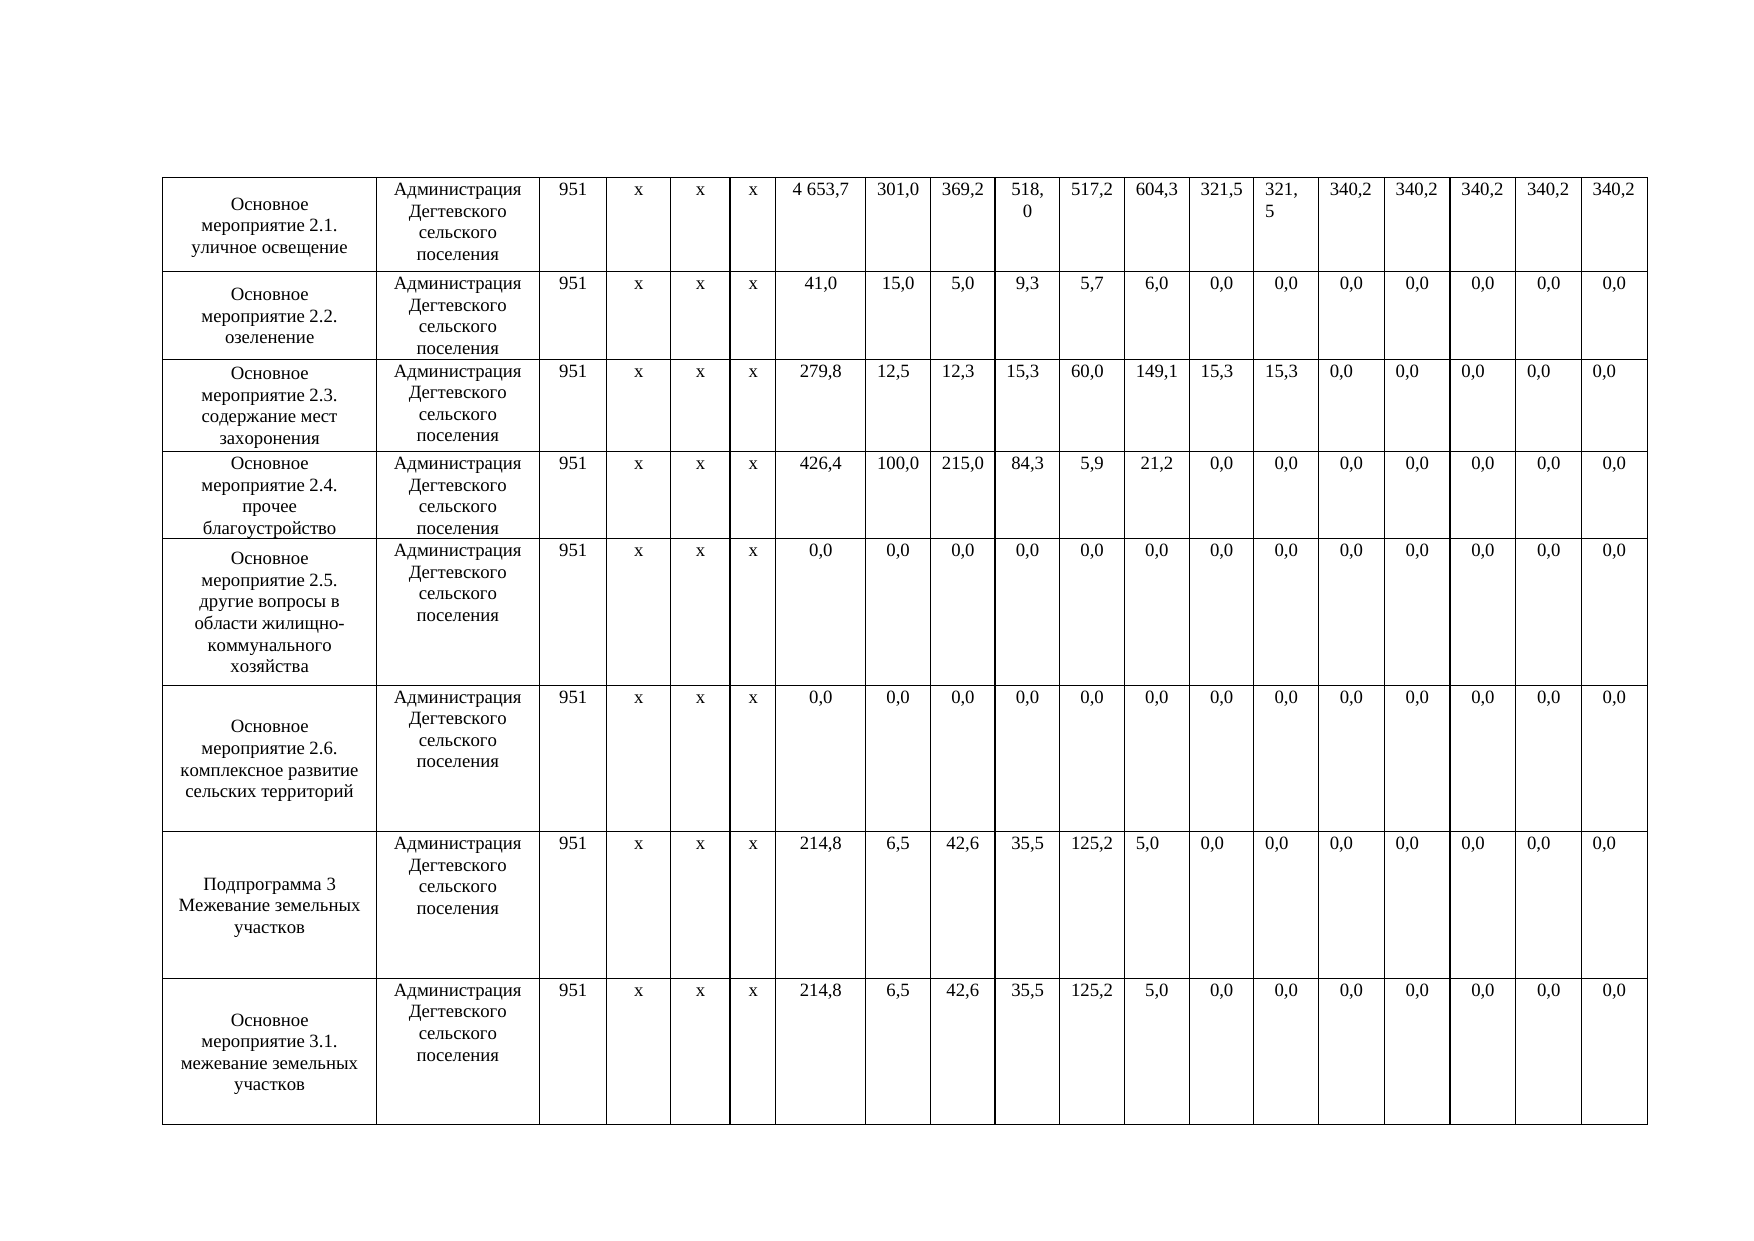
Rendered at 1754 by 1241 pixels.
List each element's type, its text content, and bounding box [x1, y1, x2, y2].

table_cell 0,0 [996, 539, 1059, 685]
table_cell 0,0 [1582, 979, 1647, 1124]
table_cell 35,5 [996, 832, 1059, 978]
table_cell Подпрограмма 3 Межевание земельных участков [163, 832, 376, 978]
table_cell 0,0 [1254, 979, 1318, 1124]
table_cell 951 [540, 452, 606, 538]
table_cell 951 [540, 832, 606, 978]
table_cell 321,5 [1254, 178, 1318, 271]
table_cell 0,0 [1582, 539, 1647, 685]
table_cell 12,5 [866, 360, 930, 451]
table_cell 0,0 [1385, 832, 1449, 978]
table_cell 0,0 [1319, 539, 1384, 685]
table_cell 5,7 [1060, 272, 1124, 358]
table_cell 340,2 [1385, 178, 1449, 271]
table_cell 5,9 [1060, 452, 1124, 538]
table_cell 35,5 [996, 979, 1059, 1124]
table_cell 0,0 [1516, 360, 1581, 451]
table_cell х [731, 360, 775, 451]
table_cell 0,0 [1319, 360, 1384, 451]
table_cell 951 [540, 686, 606, 831]
table_cell х [671, 360, 729, 451]
table_cell 0,0 [1385, 360, 1449, 451]
table_cell х [671, 979, 729, 1124]
table_cell 340,2 [1582, 178, 1647, 271]
table_cell 0,0 [1254, 539, 1318, 685]
table_cell 0,0 [1319, 686, 1384, 831]
table_cell 0,0 [996, 686, 1059, 831]
table_cell 0,0 [1385, 979, 1449, 1124]
table_cell 321,5 [1190, 178, 1253, 271]
table_cell 41,0 [776, 272, 865, 358]
table_cell х [607, 272, 670, 358]
table_cell 369,2 [931, 178, 994, 271]
table_cell х [671, 272, 729, 358]
table_cell 0,0 [1516, 686, 1581, 831]
table_cell 0,0 [1060, 539, 1124, 685]
table_cell Основное мероприятие 2.1. уличное освещение [163, 178, 376, 271]
table_cell 5,0 [1125, 832, 1189, 978]
table_cell 0,0 [1254, 452, 1318, 538]
table_cell 0,0 [1582, 686, 1647, 831]
table_cell 9,3 [996, 272, 1059, 358]
table_cell 0,0 [1582, 272, 1647, 358]
table_cell 15,0 [866, 272, 930, 358]
table_cell 5,0 [1125, 979, 1189, 1124]
table_cell 149,1 [1125, 360, 1189, 451]
table_cell Основное мероприятие 2.5. другие вопросы в области жилищно-коммунального хозяйства [163, 539, 376, 685]
table_cell Основное мероприятие 2.6. комплексное развитие сельских территорий [163, 686, 376, 831]
table_cell 0,0 [776, 686, 865, 831]
table_cell 21,2 [1125, 452, 1189, 538]
table_cell х [607, 539, 670, 685]
table_cell 0,0 [866, 686, 930, 831]
table_cell 0,0 [931, 686, 994, 831]
table_cell х [607, 452, 670, 538]
table_cell 0,0 [1385, 272, 1449, 358]
table_cell Основное мероприятие 2.4. прочее благоустройство [163, 452, 376, 538]
table_cell 84,3 [996, 452, 1059, 538]
table_cell 6,5 [866, 832, 930, 978]
table_cell 214,8 [776, 832, 865, 978]
table_cell 100,0 [866, 452, 930, 538]
table_cell 0,0 [1190, 452, 1253, 538]
table_cell 0,0 [1319, 832, 1384, 978]
table_cell 0,0 [1385, 686, 1449, 831]
table_cell 0,0 [931, 539, 994, 685]
table_cell 0,0 [1582, 452, 1647, 538]
table_cell 951 [540, 539, 606, 685]
table_cell 0,0 [1451, 686, 1515, 831]
table_cell 0,0 [1319, 452, 1384, 538]
table_cell х [671, 539, 729, 685]
table_cell Основное мероприятие 2.3. содержание мест захоронения [163, 360, 376, 451]
table_cell 0,0 [1190, 272, 1253, 358]
table_cell 0,0 [1385, 539, 1449, 685]
table_cell 0,0 [1451, 360, 1515, 451]
table_cell 12,3 [931, 360, 994, 451]
table_cell 6,0 [1125, 272, 1189, 358]
table_cell 0,0 [1582, 832, 1647, 978]
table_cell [377, 178, 539, 271]
table_cell 0,0 [1254, 272, 1318, 358]
table_cell х [671, 452, 729, 538]
table_cell 301,0 [866, 178, 930, 271]
table_cell 340,2 [1451, 178, 1515, 271]
table_cell 0,0 [1451, 272, 1515, 358]
table_cell 125,2 [1060, 979, 1124, 1124]
table_cell Администрация Дегтевского сельского поселения [377, 686, 539, 831]
table_cell 0,0 [1319, 272, 1384, 358]
table_cell 125,2 [1060, 832, 1124, 978]
table_cell 0,0 [866, 539, 930, 685]
table_cell 60,0 [1060, 360, 1124, 451]
table_cell 0,0 [1582, 360, 1647, 451]
table_cell х [607, 686, 670, 831]
table_cell 951 [540, 979, 606, 1124]
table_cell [377, 832, 539, 978]
table_cell 0,0 [1060, 686, 1124, 831]
table_cell 0,0 [1516, 452, 1581, 538]
table_cell 215,0 [931, 452, 994, 538]
table_cell 15,3 [1190, 360, 1253, 451]
table_cell 6,5 [866, 979, 930, 1124]
table_cell х [731, 832, 775, 978]
table_cell х [731, 272, 775, 358]
table_cell Основное мероприятие 2.2. озеленение [163, 272, 376, 358]
table_cell х [671, 832, 729, 978]
table_cell 340,2 [1319, 178, 1384, 271]
table_cell х [607, 360, 670, 451]
table_cell 0,0 [1125, 539, 1189, 685]
table_cell 0,0 [1190, 539, 1253, 685]
table_cell х [731, 539, 775, 685]
table_cell 0,0 [1451, 832, 1515, 978]
table_cell х [671, 178, 729, 271]
table_cell 517,2 [1060, 178, 1124, 271]
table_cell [377, 979, 539, 1124]
table_cell 0,0 [776, 539, 865, 685]
table_cell 0,0 [1385, 452, 1449, 538]
table_cell 426,4 [776, 452, 865, 538]
table_cell х [731, 452, 775, 538]
table_cell х [607, 832, 670, 978]
table_cell 0,0 [1451, 979, 1515, 1124]
table_cell х [671, 686, 729, 831]
table_cell 951 [540, 178, 606, 271]
table_cell 279,8 [776, 360, 865, 451]
table_cell Администрация Дегтевского сельского поселения [377, 360, 539, 451]
table_cell 0,0 [1516, 979, 1581, 1124]
table_cell 15,3 [1254, 360, 1318, 451]
table_cell х [731, 686, 775, 831]
table_cell Администрация Дегтевского сельского поселения [377, 272, 539, 358]
table_cell 0,0 [1254, 686, 1318, 831]
table_cell 340,2 [1516, 178, 1581, 271]
table_cell 0,0 [1516, 539, 1581, 685]
table_cell 518,0 [996, 178, 1059, 271]
table_cell 42,6 [931, 979, 994, 1124]
table_cell 0,0 [1451, 452, 1515, 538]
table_cell Администрация Дегтевского сельского поселения [377, 452, 539, 538]
table_cell 0,0 [1190, 686, 1253, 831]
table_cell Основное мероприятие 3.1. межевание земельных участков [163, 979, 376, 1124]
table_cell 42,6 [931, 832, 994, 978]
table_cell х [607, 178, 670, 271]
table_cell 951 [540, 272, 606, 358]
table_cell 0,0 [1254, 832, 1318, 978]
table_cell 5,0 [931, 272, 994, 358]
table_cell 951 [540, 360, 606, 451]
table_cell 0,0 [1319, 979, 1384, 1124]
table_cell 4 653,7 [776, 178, 865, 271]
table_cell 604,3 [1125, 178, 1189, 271]
table_cell 0,0 [1190, 979, 1253, 1124]
table_cell х [731, 178, 775, 271]
table_cell х [731, 979, 775, 1124]
table_cell 0,0 [1516, 832, 1581, 978]
table_cell 0,0 [1125, 686, 1189, 831]
table_cell 0,0 [1190, 832, 1253, 978]
table_cell 15,3 [996, 360, 1059, 451]
table_cell 0,0 [1451, 539, 1515, 685]
table_cell 214,8 [776, 979, 865, 1124]
table_cell Администрация Дегтевского сельского поселения [377, 539, 539, 685]
table_cell 0,0 [1516, 272, 1581, 358]
table_cell х [607, 979, 670, 1124]
